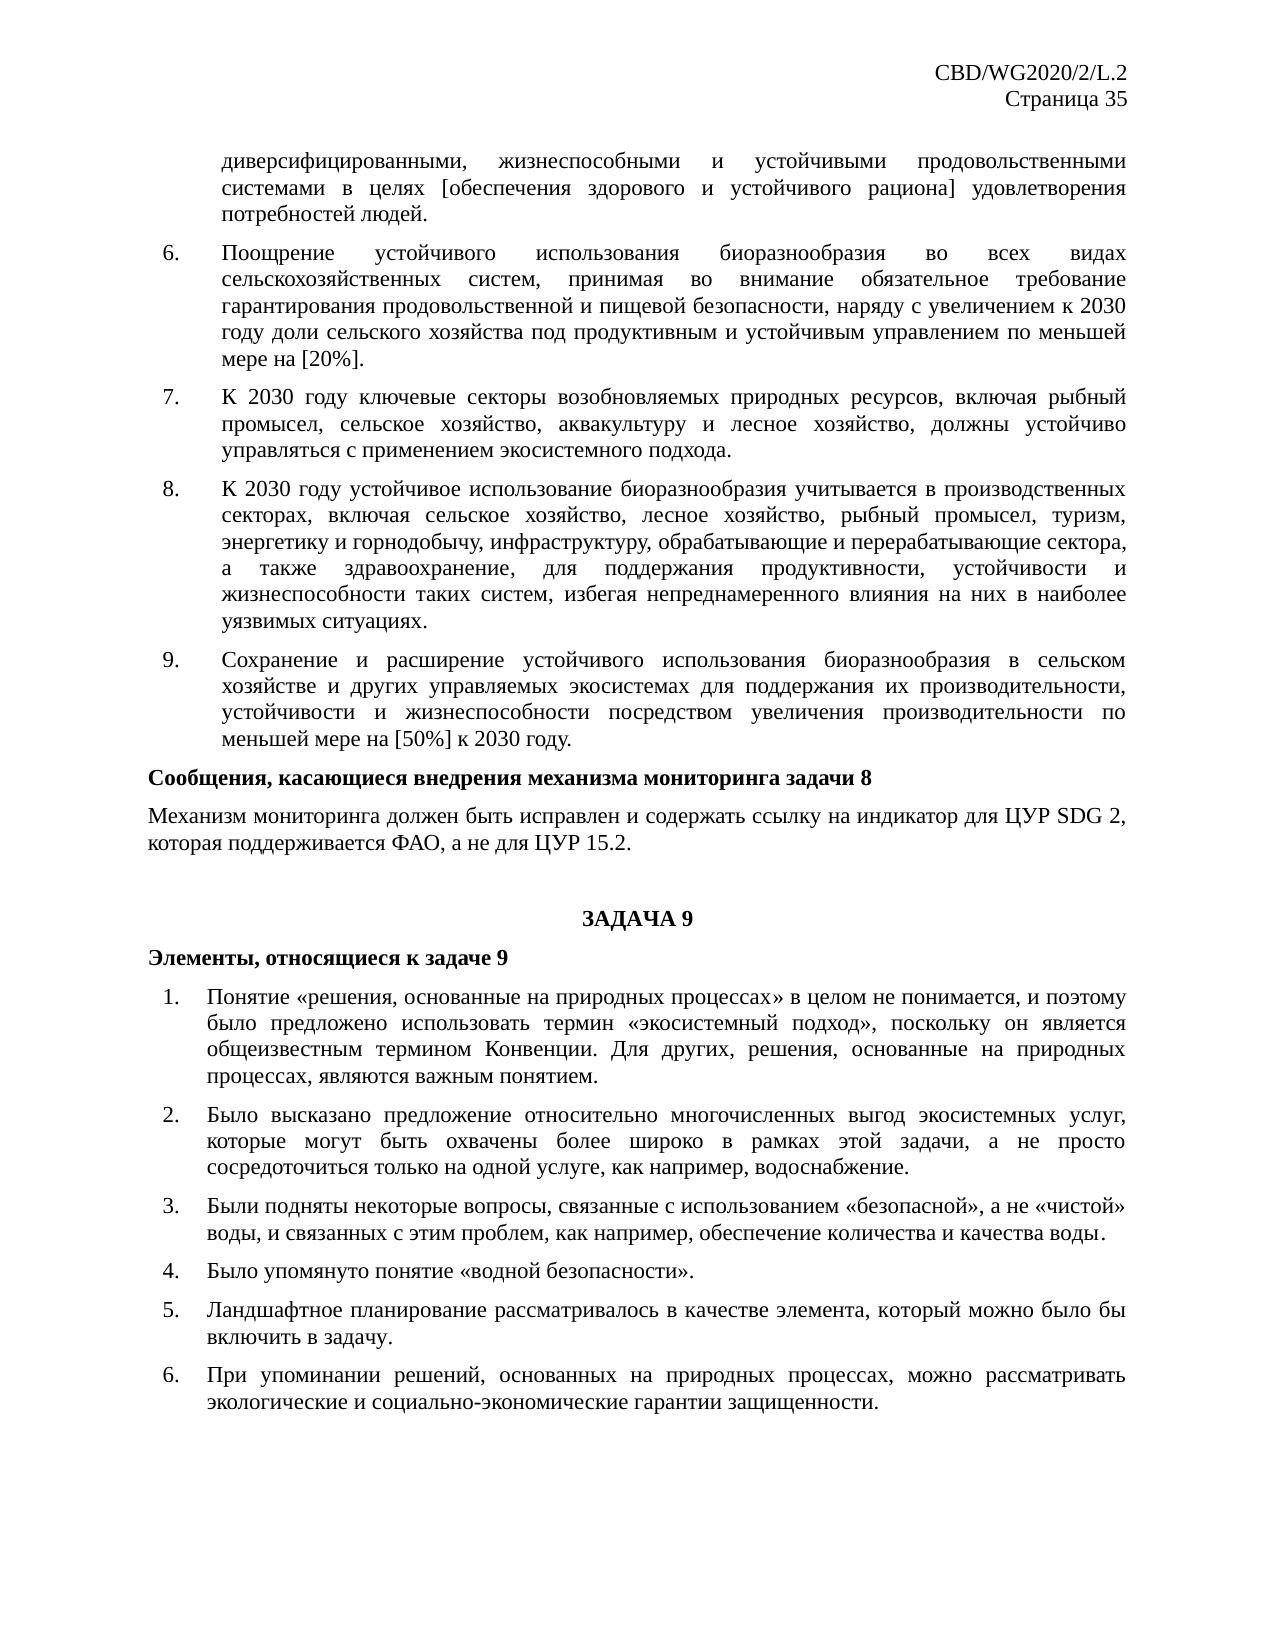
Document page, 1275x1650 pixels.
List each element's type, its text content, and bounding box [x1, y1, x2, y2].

text 4. Было упомянуто понятие «водной безопасности». [162, 1257, 1127, 1284]
text 8. К 2030 году устойчивое использование биоразнообразия учитывается в производственных секторах, включая сельское хозяйство, лесное хозяйство, рыбный промысел, туризм, энергетику и горнодобычу, инфраструктуру, обрабатывающие и перерабатывающие сектора, а также здравоохранение, для поддержания продуктивности, устойчивости и жизнеспособности таких систем, избегая непреднамеренного влияния на них в наиболее уязвимых ситуациях. [162, 475, 1127, 633]
text 7. К 2030 году ключевые секторы возобновляемых природных ресурсов, включая рыбный промысел, сельское хозяйство, аквакультуру и лесное хозяйство, должны устойчиво управляться с применением экосистемного подхода. [162, 383, 1127, 462]
subtitle ЗАДАЧА 9 [148, 905, 1127, 931]
text 2. Было высказано предложение относительно многочисленных выгод экосистемных услуг, которые могут быть охвачены более широко в рамках этой задачи, а не просто сосредоточиться только на одной услуге, как например, водоснабжение. [162, 1101, 1127, 1180]
text 6. Поощрение устойчивого использования биоразнообразия во всех видах сельскохозяйственных систем, принимая во внимание обязательное требование гарантирования продовольственной и пищевой безопасности, наряду с увеличением к 2030 году доли сельского хозяйства под продуктивным и устойчивым управлением по меньшей мере на [20%]. [162, 239, 1127, 371]
text Элементы, относящиеся к задаче 9 [148, 944, 1127, 970]
text 1. Понятие «решения, основанные на природных процессах» в целом не понимается, и поэтому было предложено использовать термин «экосистемный подход», поскольку он является общеизвестным термином Конвенции. Для других, решения, основанные на природных процессах, являются важным понятием. [162, 983, 1127, 1088]
text 3. Были подняты некоторые вопросы, связанные с использованием «безопасной», а не «чистой» воды, и связанных с этим проблем, как например, обеспечение количества и качества воды. [162, 1192, 1127, 1245]
text 5. Ландшафтное планирование рассматривалось в качестве элемента, который можно было бы включить в задачу. [162, 1296, 1127, 1349]
text Механизм мониторинга должен быть исправлен и содержать ссылку на индикатор для ЦУР SDG 2, которая поддерживается ФАО, а не для ЦУР 15.2. [148, 802, 1127, 855]
text Сообщения, касающиеся внедрения механизма мониторинга задачи 8 [148, 763, 1127, 790]
text 6. При упоминании решений, основанных на природных процессах, можно рассматривать экологические и социально-экономические гарантии защищенности. [162, 1362, 1127, 1414]
text 9. Сохранение и расширение устойчивого использования биоразнообразия в сельском хозяйстве и других управляемых экосистемах для поддержания их производительности, устойчивости и жизнеспособности посредством увеличения производительности по меньшей мере на [50%] к 2030 году. [162, 646, 1127, 751]
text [162, 148, 1127, 227]
